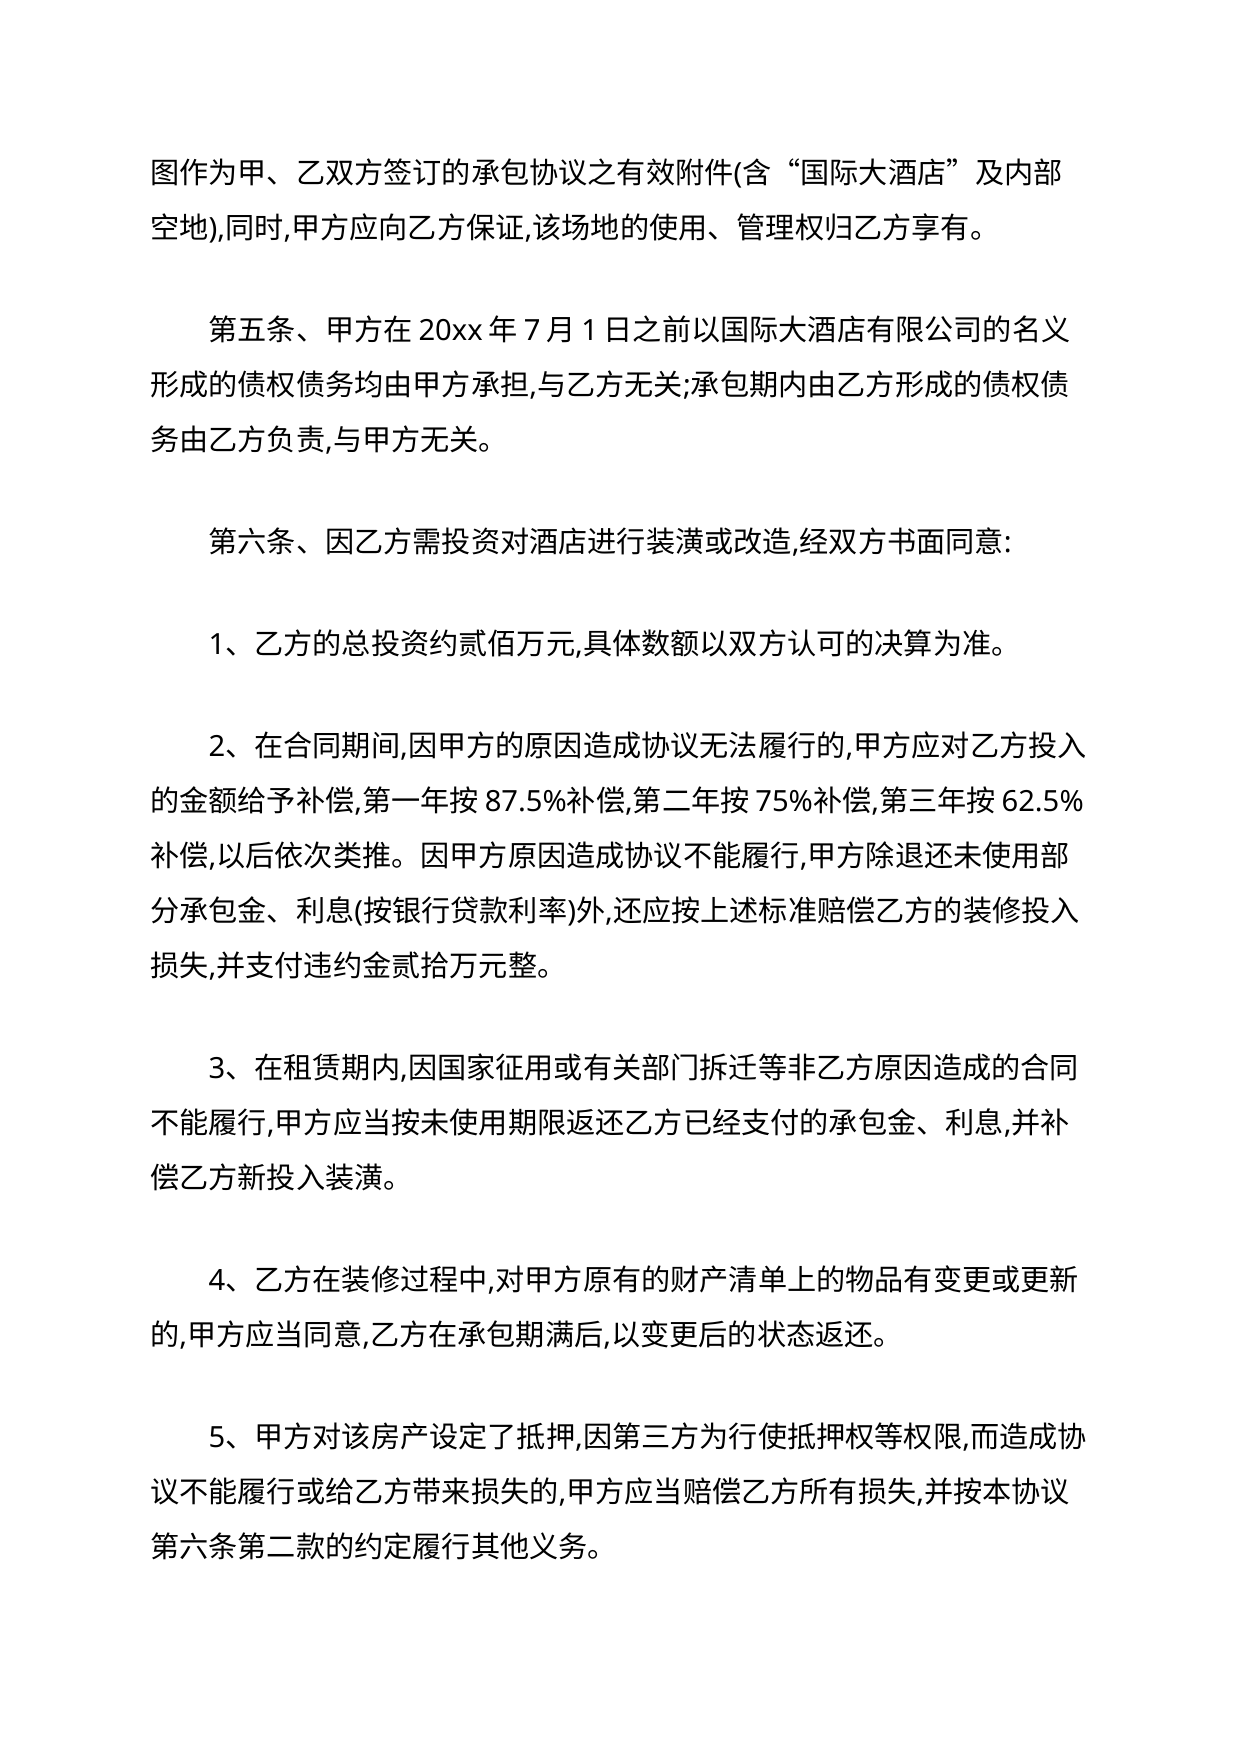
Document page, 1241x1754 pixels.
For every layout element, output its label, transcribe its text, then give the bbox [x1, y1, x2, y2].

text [150, 150, 1090, 247]
text 1、乙方的总投资约贰佰万元,具体数额以双方认可的决算为准。 [150, 621, 1090, 663]
text 3、在租赁期内,因国家征用或有关部门拆迁等非乙方原因造成的合同不能履行,甲方应当按未使用期限返还乙方已经支付的承包金、利息,并补偿乙方新投入装潢。 [150, 1045, 1090, 1197]
text 第六条、因乙方需投资对酒店进行装潢或改造,经双方书面同意: [150, 519, 1090, 561]
text 5、甲方对该房产设定了抵押,因第三方为行使抵押权等权限,而造成协议不能履行或给乙方带来损失的,甲方应当赔偿乙方所有损失,并按本协议第六条第二款的约定履行其他义务。 [150, 1414, 1090, 1566]
text 第五条、甲方在20xx年7月1日之前以国际大酒店有限公司的名义形成的债权债务均由甲方承担,与乙方无关;承包期内由乙方形成的债权债务由乙方负责,与甲方无关。 [150, 307, 1090, 459]
text 2、在合同期间,因甲方的原因造成协议无法履行的,甲方应对乙方投入的金额给予补偿,第一年按87.5%补偿,第二年按75%补偿,第三年按62.5%补偿,以后依次类推。因甲方原因造成协议不能履行,甲方除退还未使用部分承包金、利息(按银行贷款利率)外,还应按上述标准赔偿乙方的装修投入损失,并支付违约金贰拾万元整。 [150, 723, 1090, 985]
text 4、乙方在装修过程中,对甲方原有的财产清单上的物品有变更或更新的,甲方应当同意,乙方在承包期满后,以变更后的状态返还。 [150, 1257, 1090, 1354]
